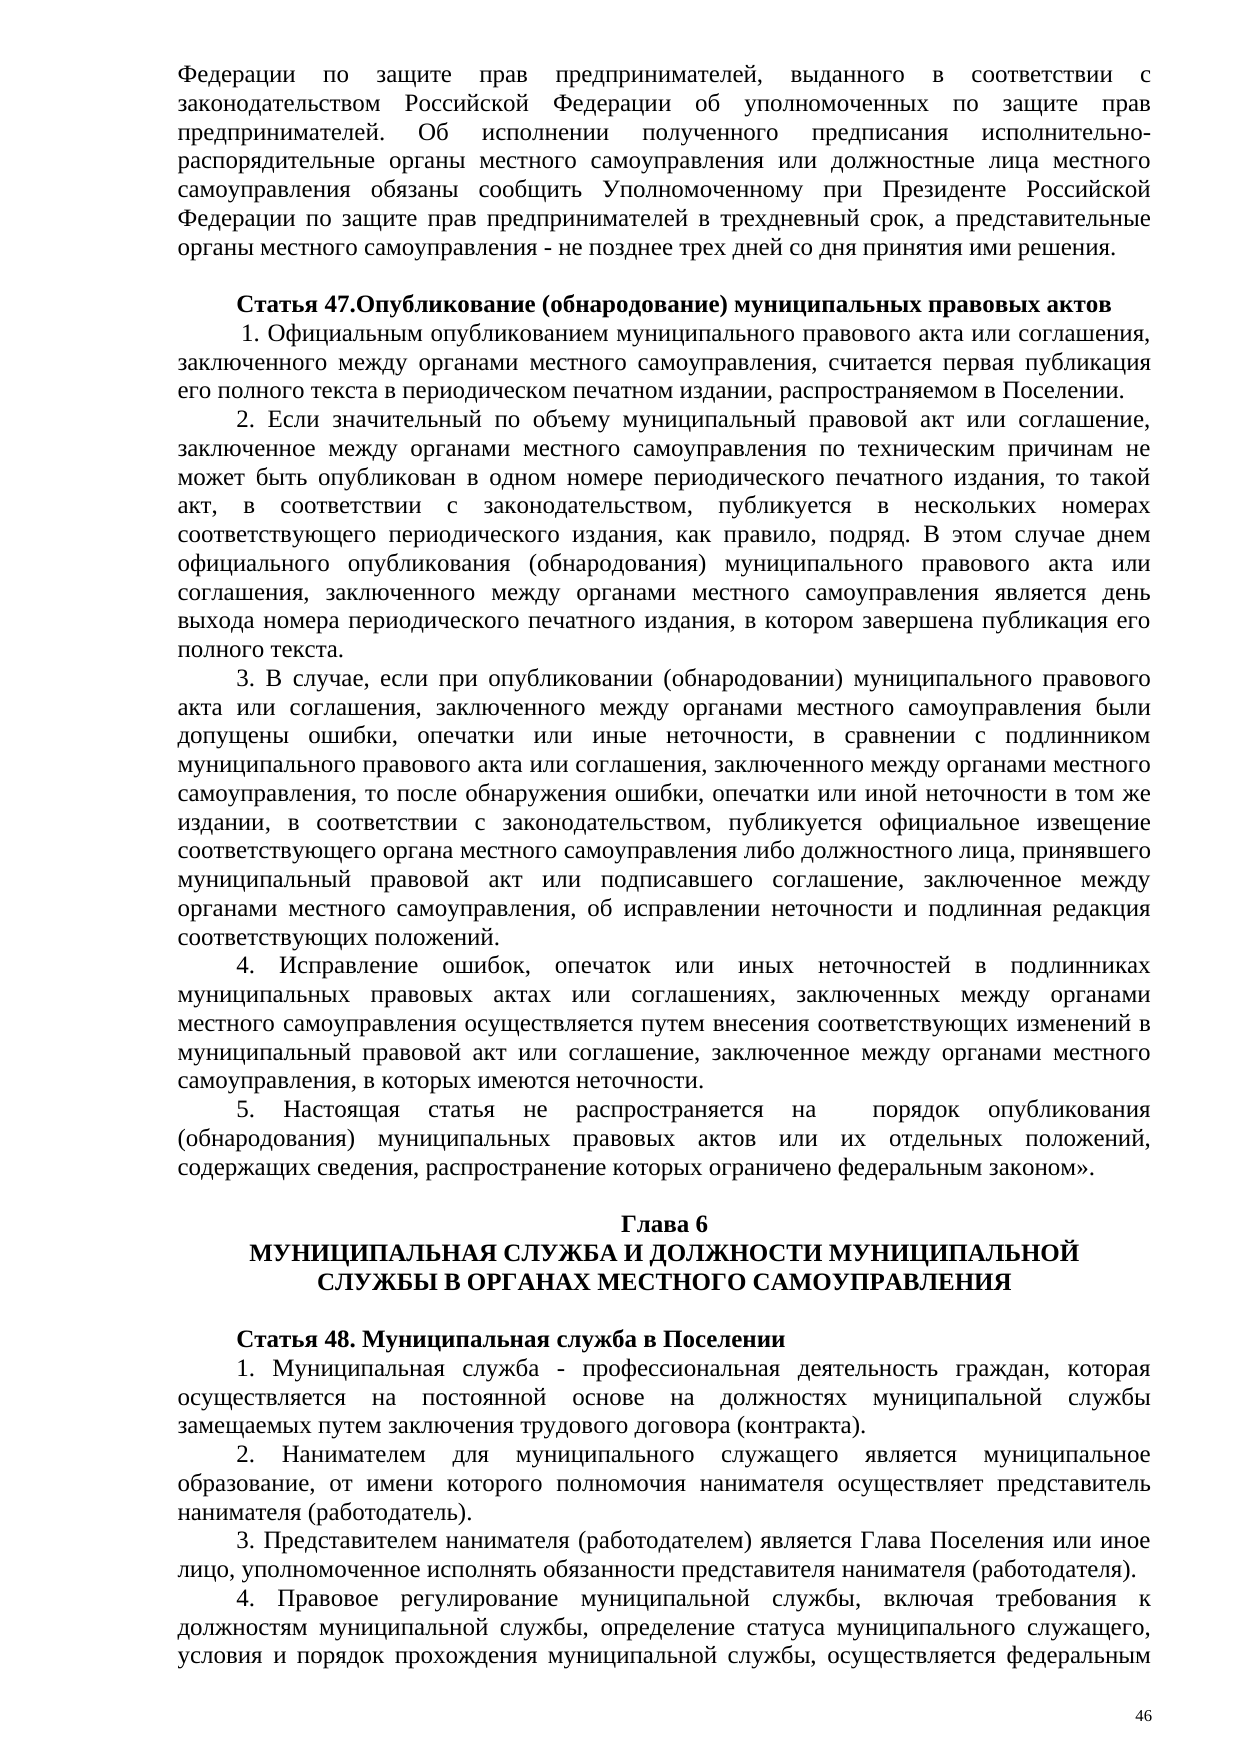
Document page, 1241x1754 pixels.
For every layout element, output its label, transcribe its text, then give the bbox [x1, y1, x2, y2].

text Статья 47.Опубликование (обнародование) муниципальных правовых актов [177, 289, 1152, 318]
text 1. Официальным опубликованием муниципального правового акта или соглашения, заключенного между органами местного самоуправления, считается первая публикация его полного текста в периодическом печатном издании, распространяемом в Поселении. [177, 318, 1152, 404]
text 3. В случае, если при опубликовании (обнародовании) муниципального правового акта или соглашения, заключенного между органами местного самоуправления были допущены ошибки, опечатки или иные неточности, в сравнении с подлинником муниципального правового акта или соглашения, заключенного между органами местного самоуправления, то после обнаружения ошибки, опечатки или иной неточности в том же издании, в соответствии с законодательством, публикуется официальное извещение соответствующего органа местного самоуправления либо должностного лица, принявшего муниципальный правовой акт или подписавшего соглашение, заключенное между органами местного самоуправления, об исправлении неточности и подлинная редакция соответствующих положений. [177, 663, 1152, 950]
text 1. Муниципальная служба - профессиональная деятельность граждан, которая осуществляется на постоянной основе на должностях муниципальной службы замещаемых путем заключения трудового договора (контракта). [177, 1353, 1152, 1439]
text 2. Нанимателем для муниципального служащего является муниципальное образование, от имени которого полномочия нанимателя осуществляет представитель нанимателя (работодатель). [177, 1439, 1152, 1525]
text Статья 48. Муниципальная служба в Поселении [177, 1324, 1152, 1353]
text Глава 6 [177, 1209, 1152, 1238]
text 3. Представителем нанимателя (работодателем) является Глава Поселения или иное лицо, уполномоченное исполнять обязанности представителя нанимателя (работодателя). [177, 1525, 1152, 1583]
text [177, 1583, 1152, 1669]
text 4. Исправление ошибок, опечаток или иных неточностей в подлинниках муниципальных правовых актах или соглашениях, заключенных между органами местного самоуправления осуществляется путем внесения соответствующих изменений в муниципальный правовой акт или соглашение, заключенное между органами местного самоуправления, в которых имеются неточности. [177, 950, 1152, 1094]
text 5. Настоящая статья не распространяется на порядок опубликования (обнародования) муниципальных правовых актов или их отдельных положений, содержащих сведения, распространение которых ограничено федеральным законом». [177, 1094, 1152, 1180]
text 2. Если значительный по объему муниципальный правовой акт или соглашение, заключенное между органами местного самоуправления по техническим причинам не может быть опубликован в одном номере периодического печатного издания, то такой акт, в соответствии с законодательством, публикуется в нескольких номерах соответствующего периодического издания, как правило, подряд. В этом случае днем официального опубликования (обнародования) муниципального правового акта или соглашения, заключенного между органами местного самоуправления является день выхода номера периодического печатного издания, в котором завершена публикация его полного текста. [177, 404, 1152, 663]
text МУНИЦИПАЛЬНАЯ СЛУЖБА И ДОЛЖНОСТИ МУНИЦИПАЛЬНОЙ [177, 1238, 1152, 1267]
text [177, 59, 1152, 260]
text СЛУЖБЫ В ОРГАНАХ МЕСТНОГО САМОУПРАВЛЕНИЯ [177, 1267, 1152, 1295]
